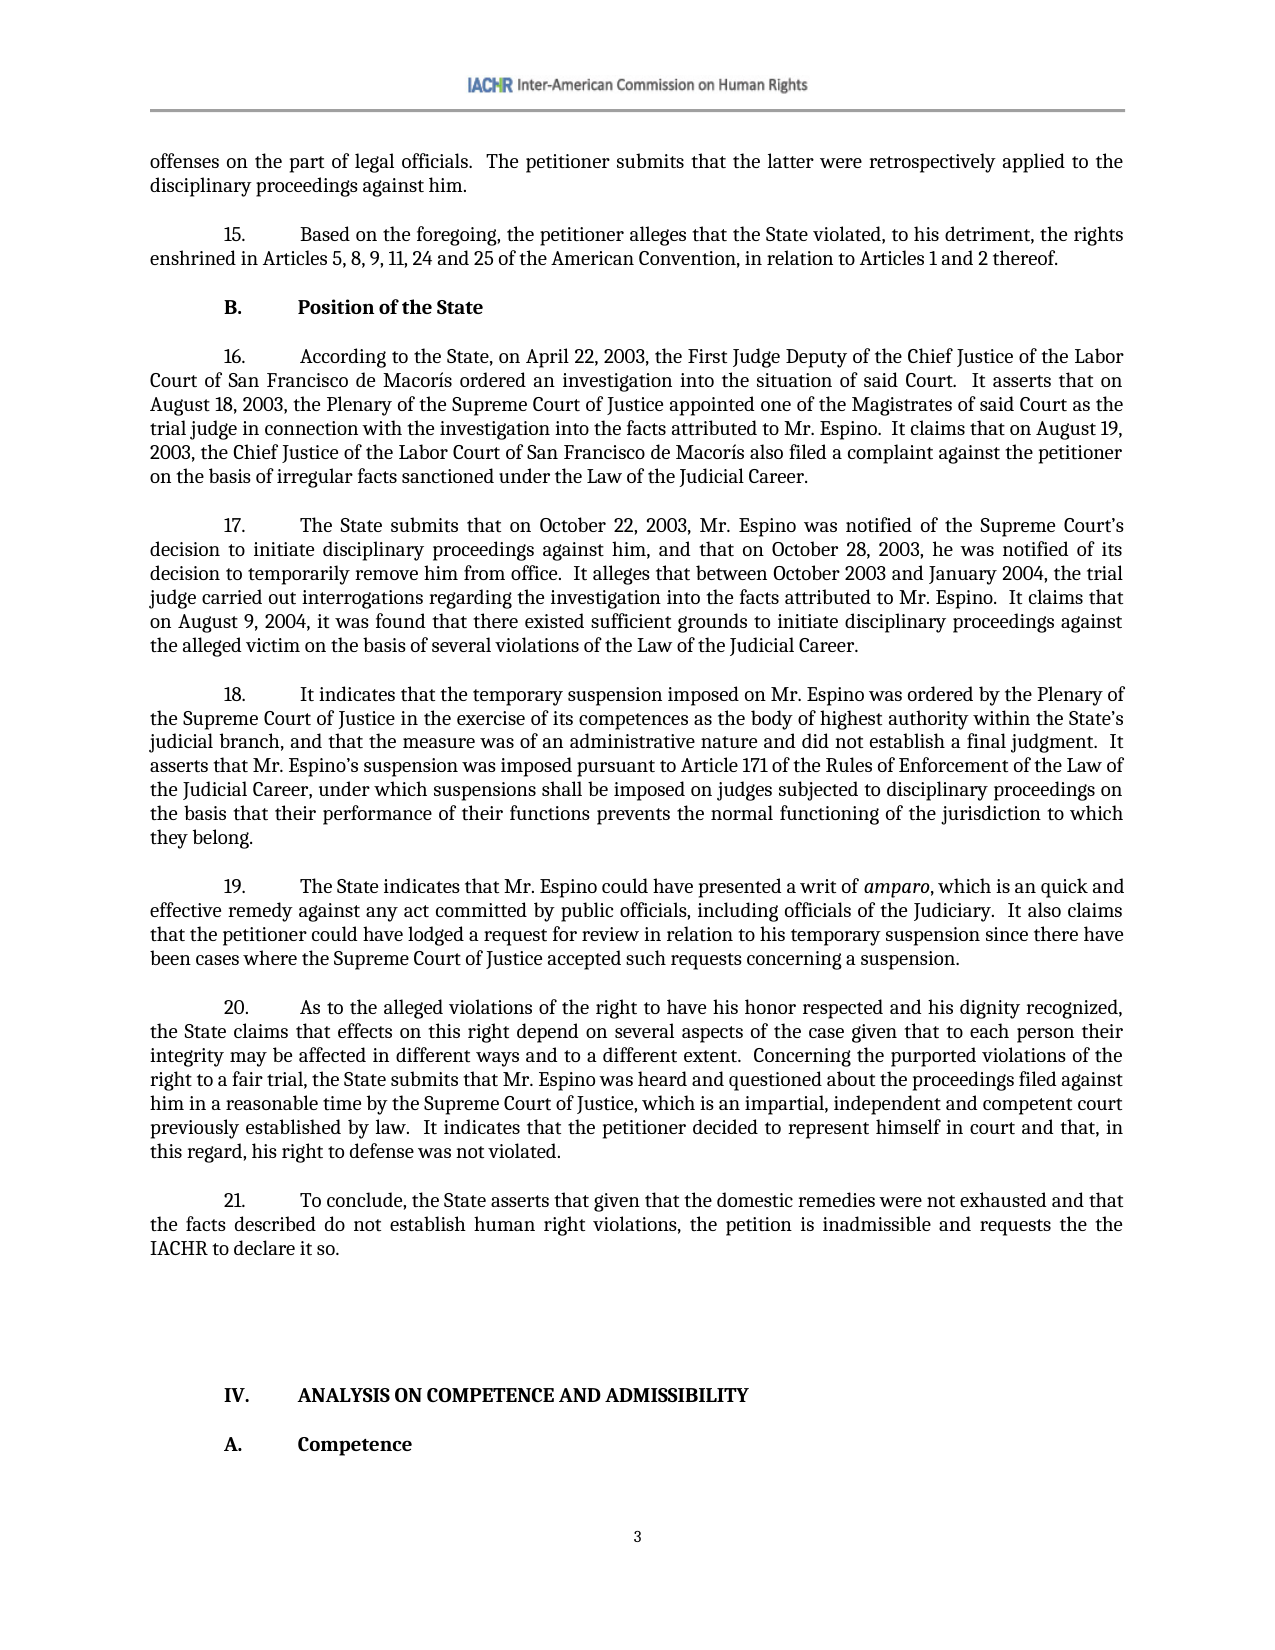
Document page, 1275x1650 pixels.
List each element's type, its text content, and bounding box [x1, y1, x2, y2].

list Competence [224, 1432, 1125, 1456]
picture [456, 75, 819, 95]
text 16. According to the State, on April 22, 2003, the First Judge Deputy of the Chief Justice of the Labor Court of San Francisco de Macorís ordered an investigation into the situation of said Court. It asserts that on August 18, 2003, the Plenary of the Supreme Court of Justice appointed one of the Magistrates of said Court as the trial judge in connection with the investigation into the facts attributed to Mr. Espino. It claims that on August 19, 2003, the Chief Justice of the Labor Court of San Francisco de Macorís also filed a complaint against the petitioner on the basis of irregular facts sanctioned under the Law of the Judicial Career. [150, 345, 1125, 488]
text 19. The State indicates that Mr. Espino could have presented a writ of amparo, which is an quick and effective remedy against any act committed by public officials, including officials of the Judiciary. It also claims that the petitioner could have lodged a request for review in relation to his temporary suspension since there have been cases where the Supreme Court of Justice accepted such requests concerning a suspension. [150, 875, 1125, 971]
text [150, 150, 1125, 198]
text 18. It indicates that the temporary suspension imposed on Mr. Espino was ordered by the Plenary of the Supreme Court of Justice in the exercise of its competences as the body of highest authority within the State’s judicial branch, and that the measure was of an administrative nature and did not establish a final judgment. It asserts that Mr. Espino’s suspension was imposed pursuant to Article 171 of the Rules of Enforcement of the Law of the Judicial Career, under which suspensions shall be imposed on judges subjected to disciplinary proceedings on the basis that their performance of their functions prevents the normal functioning of the jurisdiction to which they belong. [150, 682, 1125, 850]
text 15. Based on the foregoing, the petitioner alleges that the State violated, to his detriment, the rights enshrined in Articles 5, 8, 9, 11, 24 and 25 of the American Convention, in relation to Articles 1 and 2 thereof. [150, 223, 1125, 271]
text 17. The State submits that on October 22, 2003, Mr. Espino was notified of the Supreme Court’s decision to initiate disciplinary proceedings against him, and that on October 28, 2003, he was notified of its decision to temporarily remove him from office. It alleges that between October 2003 and January 2004, the trial judge carried out interrogations regarding the investigation into the facts attributed to Mr. Espino. It claims that on August 9, 2004, it was found that there existed sufficient grounds to initiate disciplinary proceedings against the alleged victim on the basis of several violations of the Law of the Judicial Career. [150, 513, 1125, 657]
list Position of the State [224, 296, 1125, 320]
text IV. ANALYSIS ON COMPETENCE AND ADMISSIBILITY [224, 1383, 1125, 1407]
text 21. To conclude, the State asserts that given that the domestic remedies were not exhausted and that the facts described do not establish human right violations, the petition is inadmissible and requests the the IACHR to declare it so. [150, 1188, 1125, 1260]
text 20. As to the alleged violations of the right to have his honor respected and his dignity recognized, the State claims that effects on this right depend on several aspects of the case given that to each person their integrity may be affected in different ways and to a different extent. Concerning the purported violations of the right to a fair trial, the State submits that Mr. Espino was heard and questioned about the proceedings filed against him in a reasonable time by the Supreme Court of Justice, which is an impartial, independent and competent court previously established by law. It indicates that the petitioner decided to represent himself in court and that, in this regard, his right to defense was not violated. [150, 996, 1125, 1163]
